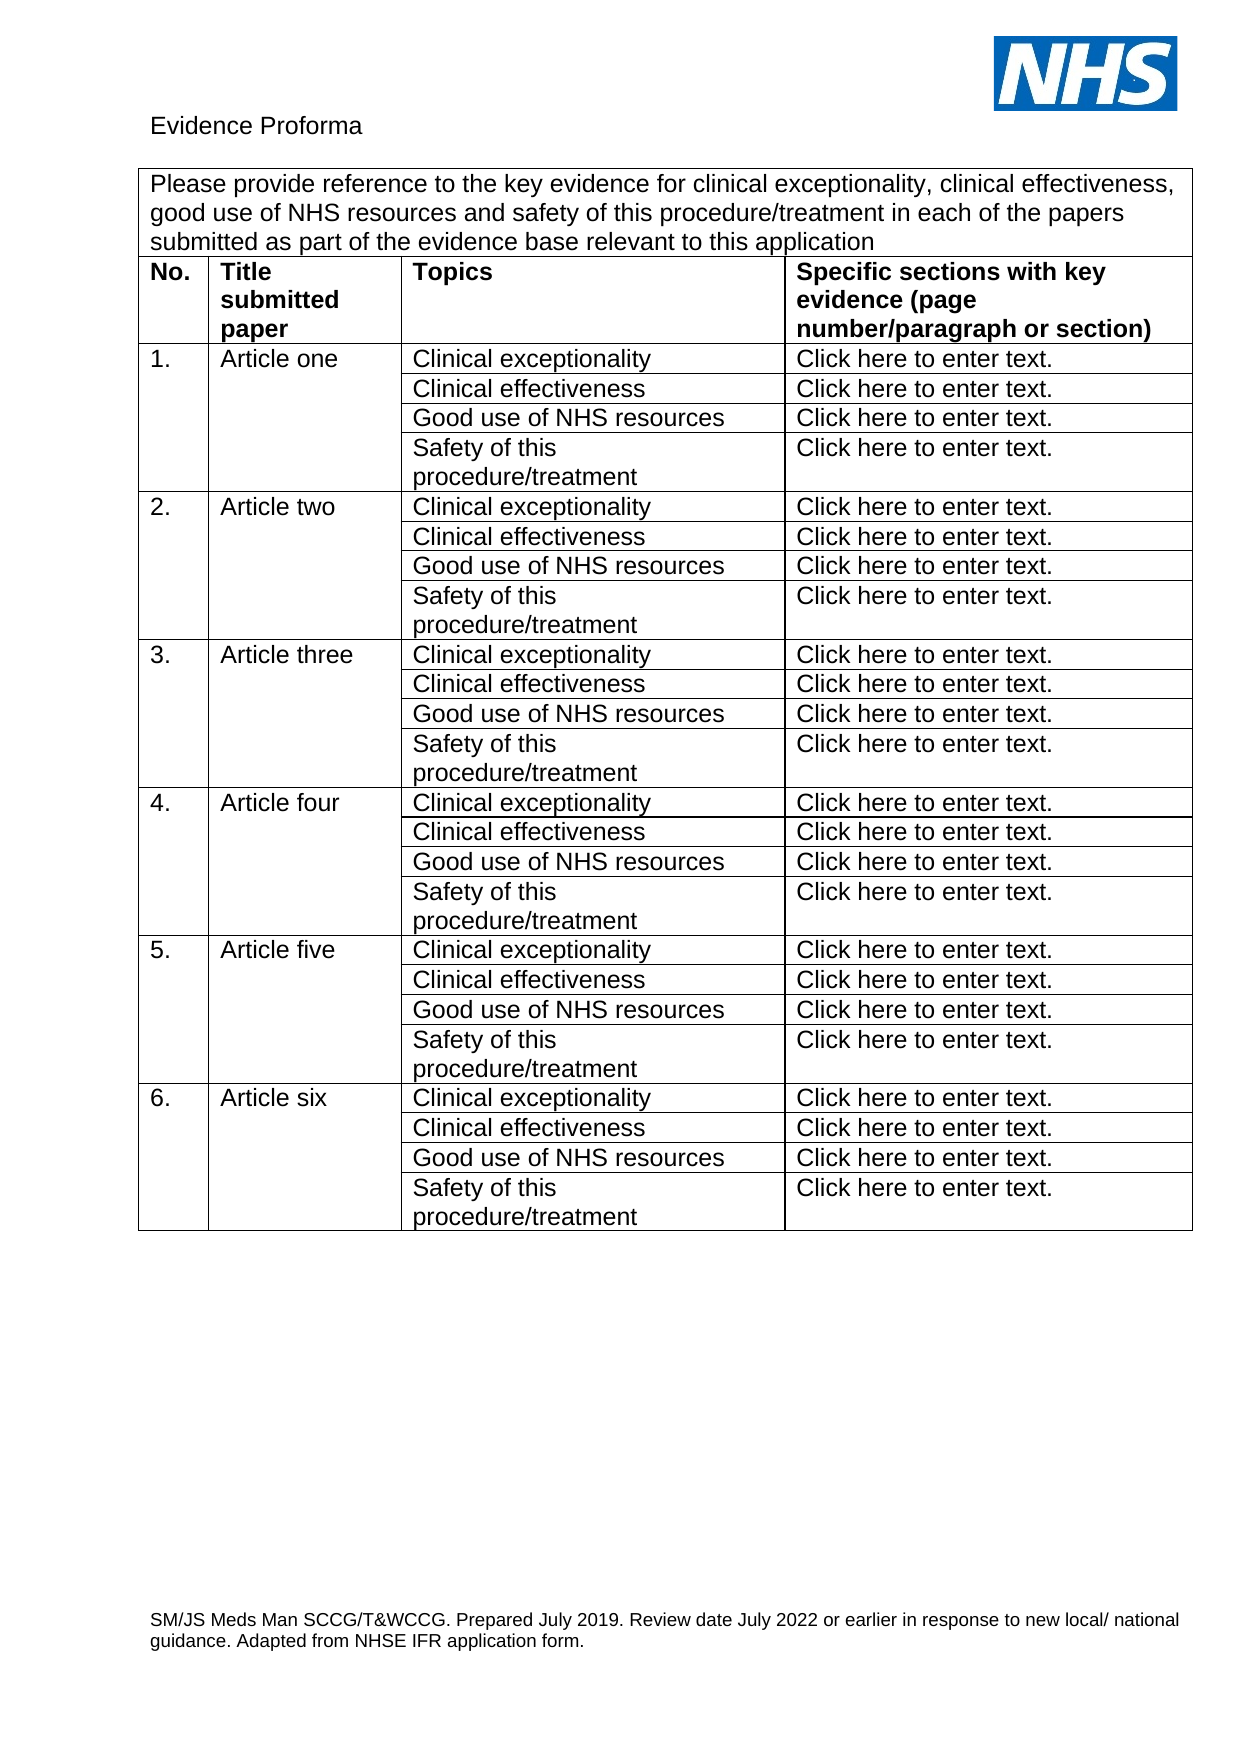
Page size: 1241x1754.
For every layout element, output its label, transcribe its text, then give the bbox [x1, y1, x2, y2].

table_cell Article five [209, 936, 401, 1082]
table_cell Article three [209, 640, 401, 787]
table_cell Clinical effectiveness [402, 1113, 784, 1142]
table_cell Clinical exceptionality [402, 1084, 784, 1112]
table_cell 2. [139, 492, 208, 639]
table_cell 4. [139, 788, 208, 934]
table_cell Clinical exceptionality [402, 936, 784, 964]
table_cell Clinical exceptionality [402, 640, 784, 668]
table_cell No. [139, 257, 208, 343]
table_cell Clinical exceptionality [402, 344, 784, 373]
table_cell Specific sections with key evidence (page number/paragraph or section) [786, 257, 1192, 343]
text Evidence Proforma [150, 101, 1181, 139]
table_cell Good use of NHS resources [402, 699, 784, 728]
table_cell Safety of this procedure/treatment [402, 581, 784, 639]
table_cell Topics [402, 257, 784, 343]
table_cell Safety of this procedure/treatment [402, 1173, 784, 1230]
table_cell Good use of NHS resources [402, 404, 784, 432]
table_cell Good use of NHS resources [402, 995, 784, 1024]
table_cell Safety of this procedure/treatment [402, 877, 784, 934]
table_cell Article six [209, 1084, 401, 1230]
table_cell Clinical effectiveness [402, 818, 784, 846]
table_cell 5. [139, 936, 208, 1082]
table_cell 6. [139, 1084, 208, 1230]
table_cell Good use of NHS resources [402, 551, 784, 580]
table_cell 3. [139, 640, 208, 787]
table_cell Clinical exceptionality [402, 492, 784, 521]
table_cell Clinical effectiveness [402, 522, 784, 550]
table_cell Clinical effectiveness [402, 965, 784, 994]
table_cell Clinical effectiveness [402, 374, 784, 402]
table_header Please provide reference to the key evidence for clinical exceptionality, clinical effectiveness, good use of NHS resources and safety of this procedure/treatment in each of the papers submitted as part of the evidence base relevant to this application [139, 169, 1192, 256]
table_cell Article two [209, 492, 401, 639]
picture [993, 36, 1178, 101]
table_cell Clinical exceptionality [402, 788, 784, 816]
table_cell Article four [209, 788, 401, 934]
table_cell Safety of this procedure/treatment [402, 729, 784, 787]
table_cell Good use of NHS resources [402, 847, 784, 876]
table_cell Safety of this procedure/treatment [402, 1025, 784, 1082]
table_cell 1. [139, 344, 208, 491]
table_cell Good use of NHS resources [402, 1143, 784, 1172]
table_cell Title submitted paper [209, 257, 401, 343]
table_cell Article one [209, 344, 401, 491]
table_cell Safety of this procedure/treatment [402, 433, 784, 491]
table_cell Clinical effectiveness [402, 670, 784, 698]
